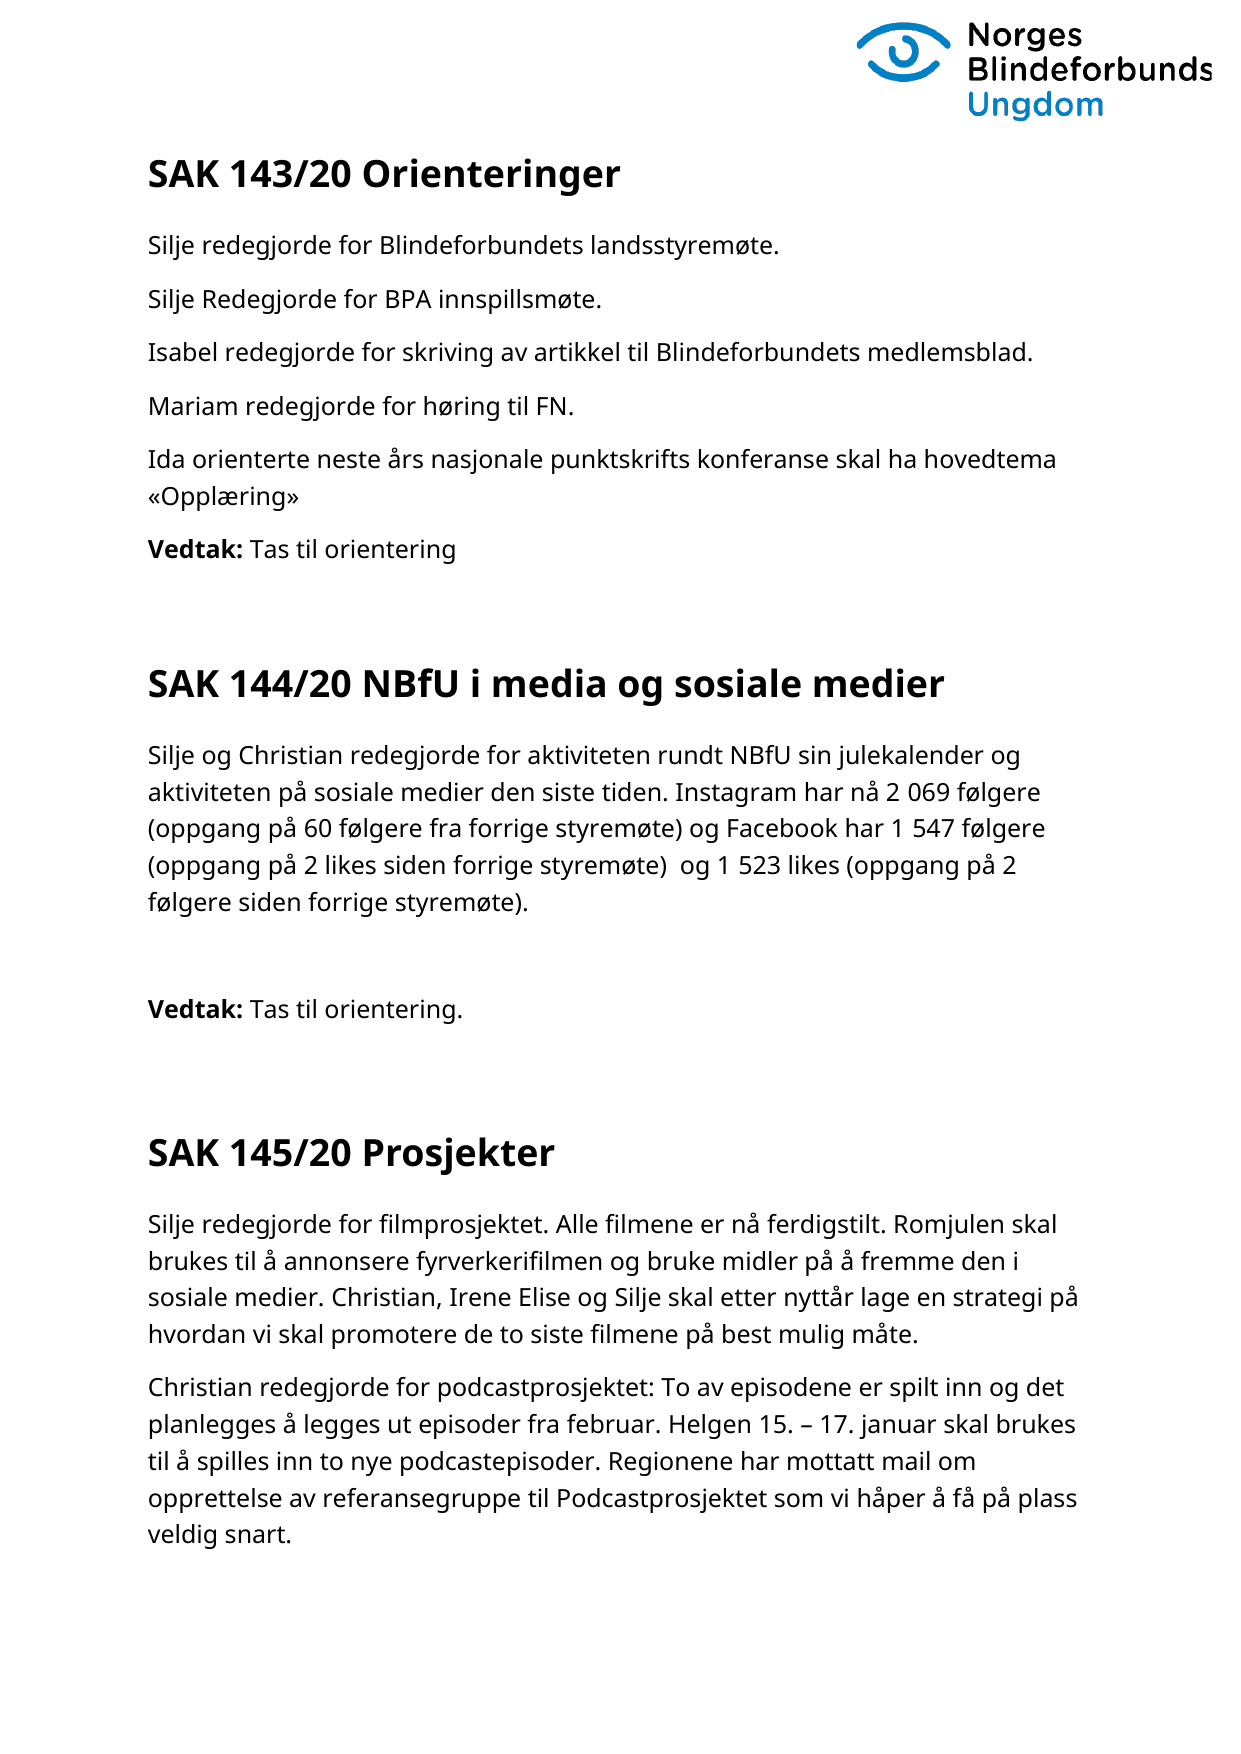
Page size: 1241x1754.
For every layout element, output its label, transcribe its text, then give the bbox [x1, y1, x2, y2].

subtitle SAK 145/20 Prosjekter [148, 1126, 1093, 1177]
text Silje og Christian redegjorde for aktiviteten rundt NBfU sin julekalender og aktiviteten på sosiale medier den siste tiden. Instagram har nå 2 069 følgere (oppgang på 60 følgere fra forrige styremøte) og Facebook har 1 547 følgere (oppgang på 2 likes siden forrige styremøte) og 1 523 likes (oppgang på 2 følgere siden forrige styremøte). [148, 737, 1093, 918]
subtitle SAK 143/20 Orienteringer [148, 148, 1093, 199]
text Ida orienterte neste års nasjonale punktskrifts konferanse skal ha hovedtema «Opplæring» [148, 442, 1093, 512]
text Mariam redegjorde for høring til FN. [148, 388, 1093, 422]
picture [1017, 102, 1025, 110]
text Vedtak: Tas til orientering. [148, 991, 1093, 1025]
text Silje redegjorde for Blindeforbundets landsstyremøte. [148, 228, 1093, 262]
text Silje Redegjorde for BPA innspillsmøte. [148, 281, 1093, 315]
text Vedtak: Tas til orientering [148, 532, 1093, 566]
picture [855, 22, 1212, 122]
text Isabel redegjorde for skriving av artikkel til Blindeforbundets medlemsblad. [148, 335, 1093, 369]
text Silje redegjorde for filmprosjektet. Alle filmene er nå ferdigstilt. Romjulen skal brukes til å annonsere fyrverkerifilmen og bruke midler på å fremme den i sosiale medier. Christian, Irene Elise og Silje skal etter nyttår lage en strategi på hvordan vi skal promotere de to siste filmene på best mulig måte. [148, 1206, 1093, 1351]
text Christian redegjorde for podcastprosjektet: To av episodene er spilt inn og det planlegges å legges ut episoder fra februar. Helgen 15. – 17. januar skal brukes til å spilles inn to nye podcastepisoder. Regionene har mottatt mail om opprettelse av referansegruppe til Podcastprosjektet som vi håper å få på plass veldig snart. [148, 1370, 1093, 1551]
subtitle SAK 144/20 NBfU i media og sosiale medier [148, 657, 1093, 708]
